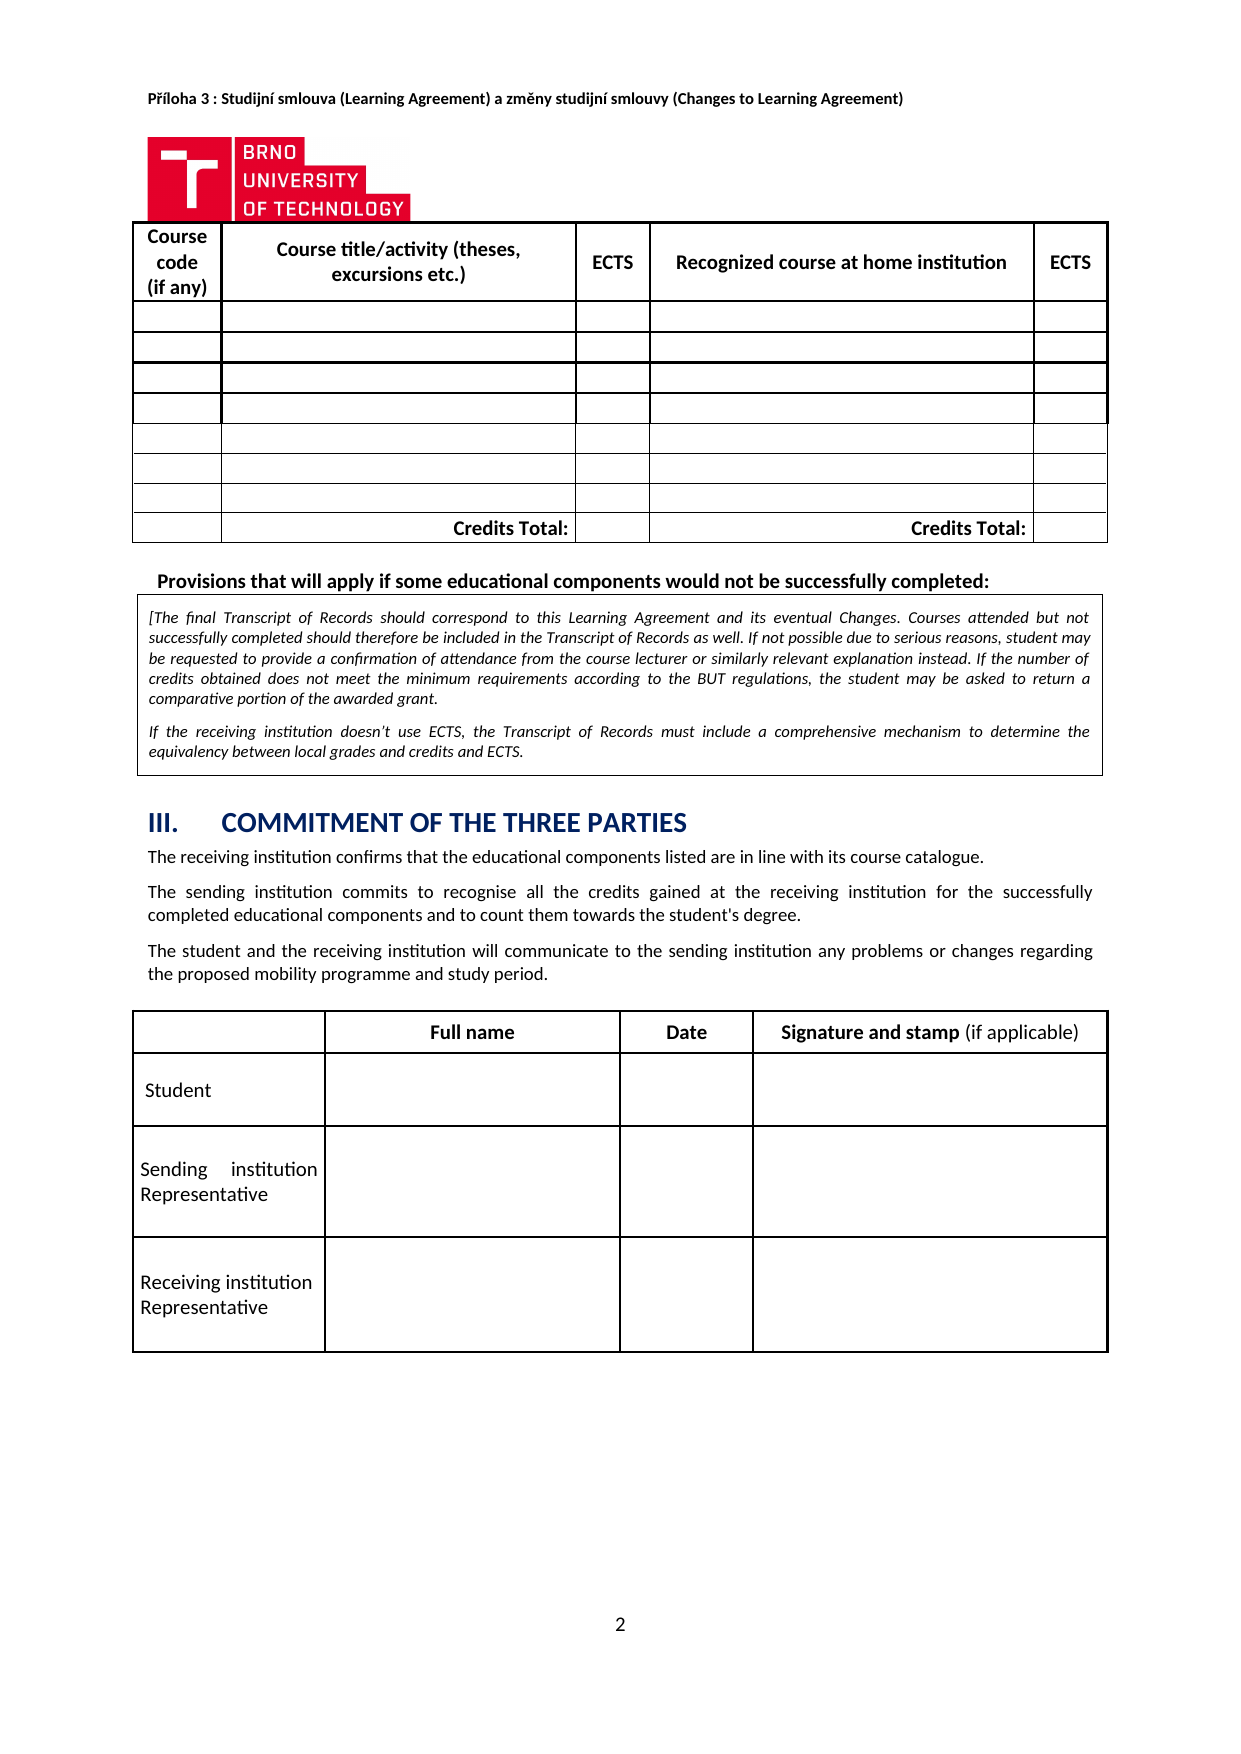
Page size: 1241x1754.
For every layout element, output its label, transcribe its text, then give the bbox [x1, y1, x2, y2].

table_header Date [621, 1012, 752, 1052]
table_header [The final Transcript of Records should correspond to this Learning Agreement and its eventual Changes. Courses attended but not successfully completed should therefore be included in the Transcript of Records as well. If not possible due to serious reasons, student may be requested to provide a confirmation of attendance from the course lecturer or similarly relevant explanation instead. If the number of credits obtained does not meet the minimum requirements according to the BUT regulations, the student may be asked to return a comparative portion of the awarded grant. If the receiving institution doesn’t use ECTS, the Transcript of Records must include a comprehensive mechanism to determine the equivalency between local grades and credits and ECTS. [138, 595, 1102, 774]
table_cell [754, 1238, 1106, 1351]
text III. COMMITMENT OF THE THREE PARTIES [148, 804, 1093, 840]
table_cell [1035, 302, 1106, 331]
table_cell [576, 454, 649, 483]
table_cell [223, 333, 575, 361]
table_cell [1034, 453, 1107, 483]
table_cell [577, 364, 649, 392]
table_cell [621, 1127, 752, 1236]
table_cell [326, 1238, 619, 1351]
text Provisions that will apply if some educational components would not be successfully completed: [148, 568, 1093, 594]
table_cell [134, 302, 220, 331]
table_cell [133, 424, 221, 453]
table_cell Credits Total: [650, 513, 1033, 542]
text The receiving institution confirms that the educational components listed are in line with its course catalogue. [148, 845, 1093, 868]
table_cell [1034, 424, 1107, 453]
table_header Recognized course at home institution [651, 224, 1033, 300]
table_cell [1034, 483, 1107, 512]
table_cell [650, 454, 1033, 483]
table_cell [576, 424, 649, 453]
table_header ECTS [1035, 224, 1106, 300]
table_cell [1035, 333, 1106, 361]
table_cell [651, 302, 1033, 331]
table_cell Student [134, 1054, 324, 1125]
table_cell [621, 1054, 752, 1125]
table_cell [134, 394, 220, 423]
table_cell [222, 454, 575, 483]
table_cell [223, 394, 575, 423]
table_header Signature and stamp (if applicable) [754, 1012, 1106, 1052]
table_cell Receiving institution Representative [134, 1238, 324, 1351]
table_cell [326, 1054, 619, 1125]
table_cell [577, 333, 649, 361]
table_cell [651, 394, 1033, 423]
table_cell [1035, 394, 1106, 423]
table_cell [577, 394, 649, 423]
table_cell [650, 424, 1033, 453]
table_header [134, 1012, 324, 1052]
table_cell [326, 1127, 619, 1236]
table_cell [133, 453, 221, 483]
table_cell [223, 302, 575, 331]
table_cell [621, 1238, 752, 1351]
table_cell [1034, 512, 1107, 542]
text The sending institution commits to recognise all the credits gained at the receiving institution for the successfully completed educational components and to count them towards the student's degree. [148, 880, 1093, 926]
text The student and the receiving institution will communicate to the sending institution any problems or changes regarding the proposed mobility programme and study period. [148, 939, 1093, 984]
table_cell [650, 484, 1033, 512]
table_header Course code (if any) [134, 224, 220, 300]
table_cell [223, 364, 575, 392]
table_cell Credits Total: [222, 513, 575, 542]
table_cell [134, 333, 220, 361]
table_cell [222, 424, 575, 453]
table_cell [1035, 364, 1106, 392]
table_cell [754, 1054, 1106, 1125]
table_cell [576, 513, 649, 542]
table_cell [754, 1127, 1106, 1236]
picture [147, 137, 411, 221]
table_cell [134, 364, 220, 392]
table_header ECTS [577, 224, 649, 300]
table_header Course title/activity (theses, excursions etc.) [223, 224, 575, 300]
table_cell [133, 512, 221, 542]
table_cell [651, 364, 1033, 392]
table_header Full name [326, 1012, 619, 1052]
table_cell [133, 483, 221, 512]
table_cell [577, 302, 649, 331]
table_cell [576, 484, 649, 512]
table_cell [222, 484, 575, 512]
table_cell Sending institution Representative [134, 1127, 324, 1236]
table_cell [651, 333, 1033, 361]
